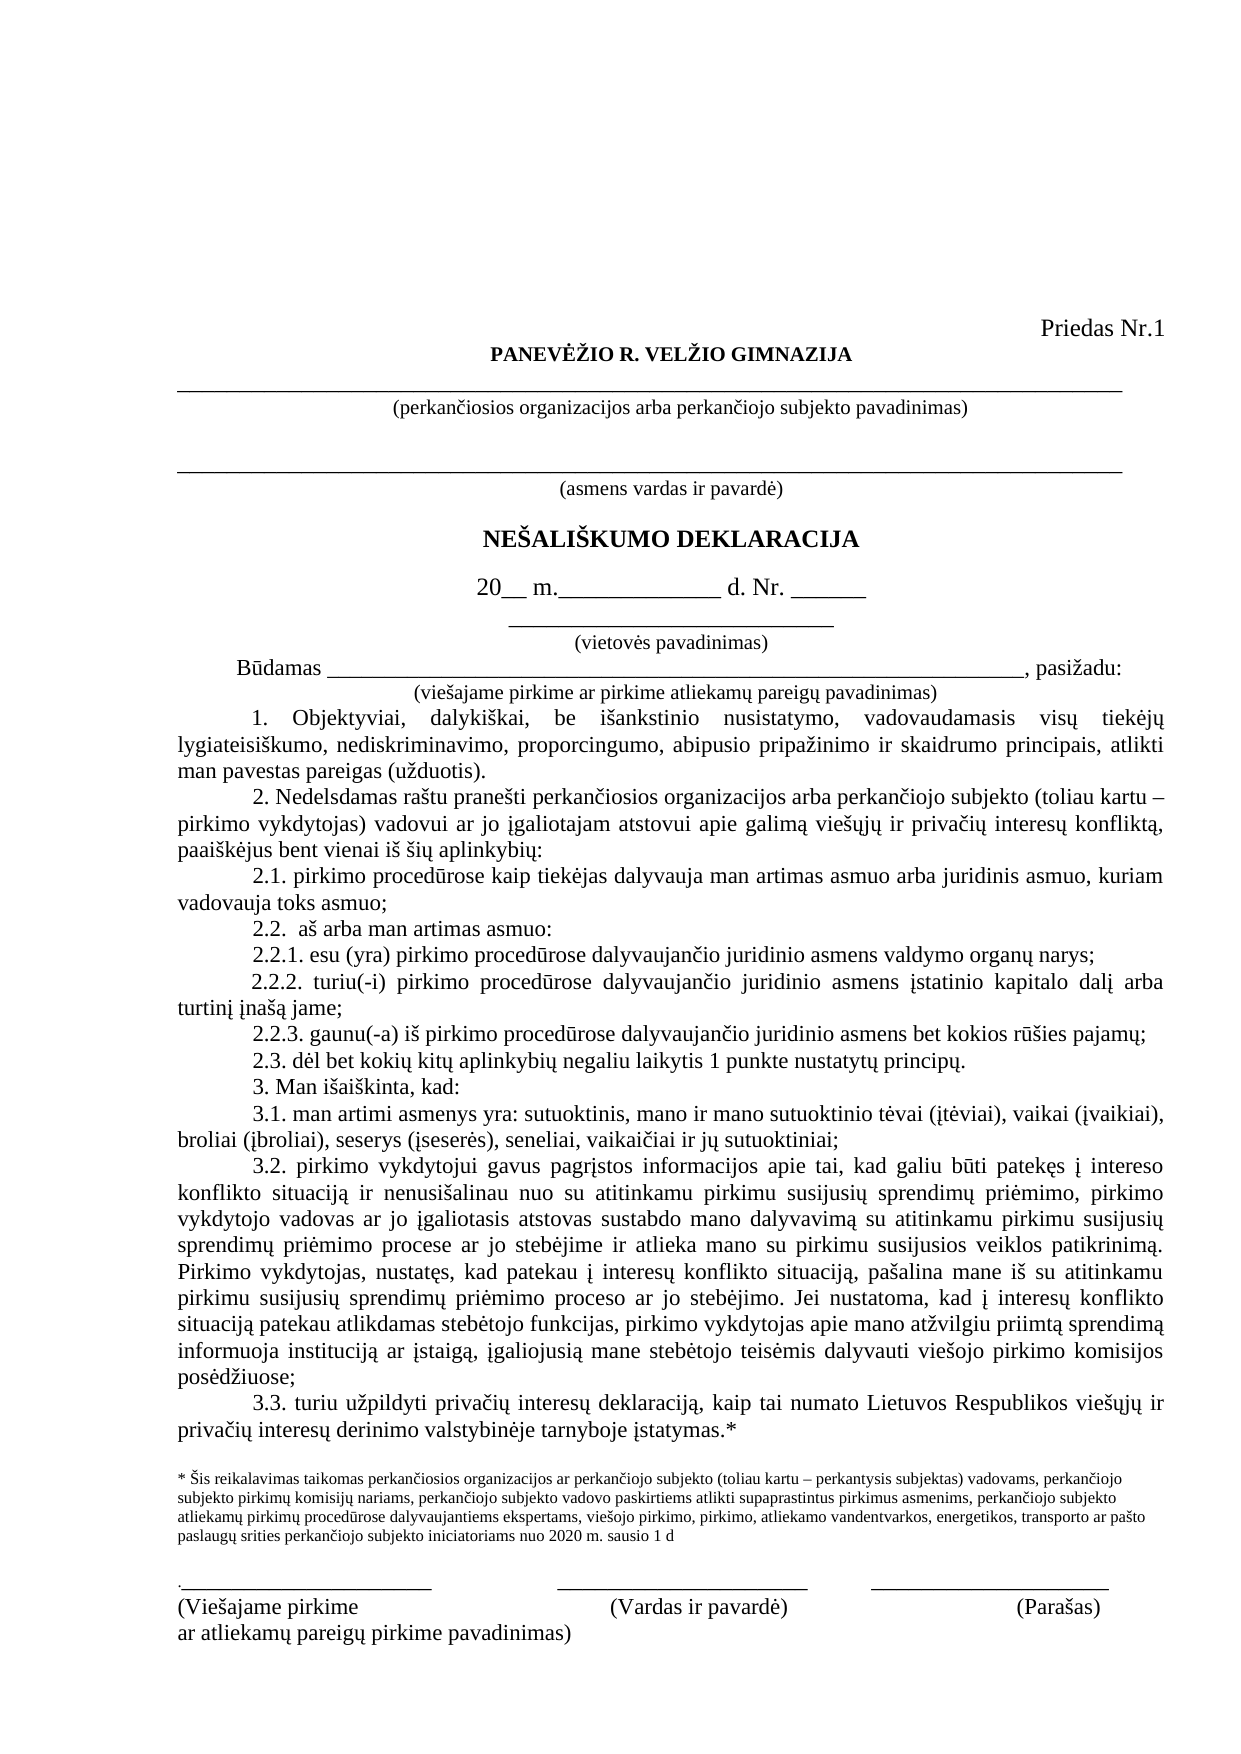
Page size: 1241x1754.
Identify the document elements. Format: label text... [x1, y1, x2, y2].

text 20__ m._____________ d. Nr. ______ [177, 572, 1165, 601]
text 2.2.3. gaunu(-a) iš pirkimo procedūrose dalyvaujančio juridinio asmens bet kokios rūšies pajamų; [177, 1021, 1165, 1047]
text (viešajame pirkime ar pirkime atliekamų pareigų pavadinimas) [177, 680, 1165, 704]
text 3.1. man artimi asmenys yra: sutuoktinis, mano ir mano sutuoktinio tėvai (įtėviai), vaikai (įvaikiai), broliai (įbroliai), seserys (įseserės), seneliai, vaikaičiai ir jų sutuoktiniai; [177, 1099, 1165, 1152]
text 2.2. aš arba man artimas asmuo: [177, 915, 1165, 941]
text (perkančiosios organizacijos arba perkančiojo subjekto pavadinimas) [177, 395, 1184, 419]
text 2.1. pirkimo procedūrose kaip tiekėjas dalyvauja man artimas asmuo arba juridinis asmuo, kuriam vadovauja toks asmuo; [177, 862, 1165, 915]
text Priedas Nr.1 [177, 313, 1165, 342]
text __________________________ [177, 601, 1165, 630]
text 2. Nedelsdamas raštu pranešti perkančiosios organizacijos arba perkančiojo subjekto (toliau kartu – pirkimo vykdytojas) vadovui ar jo įgaliotajam atstovui apie galimą viešųjų ir privačių interesų konfliktą, paaiškėjus bent vienai iš šių aplinkybių: [177, 783, 1165, 862]
text 3. Man išaiškinta, kad: [177, 1073, 1165, 1099]
text PANEVĖŽIO R. VELŽIO GIMNAZIJA [177, 342, 1165, 366]
text 3.3. turiu užpildyti privačių interesų deklaraciją, kaip tai numato Lietuvos Respublikos viešųjų ir privačių interesų derinimo valstybinėje tarnyboje įstatymas.* [177, 1389, 1165, 1442]
text NEŠALIŠKUMO DEKLARACIJA [177, 524, 1165, 553]
text (asmens vardas ir pavardė) [177, 476, 1165, 500]
text (vietovės pavadinimas) [177, 630, 1165, 654]
text 3.2. pirkimo vykdytojui gavus pagrįstos informacijos apie tai, kad galiu būti patekęs į intereso konflikto situaciją ir nenusišalinau nuo su atitinkamu pirkimu susijusių sprendimų priėmimo, pirkimo vykdytojo vadovas ar jo įgaliotasis atstovas sustabdo mano dalyvavimą su atitinkamu pirkimu susijusių sprendimų priėmimo procese ar jo stebėjime ir atlieka mano su pirkimu susijusios veiklos patikrinimą. Pirkimo vykdytojas, nustatęs, kad patekau į interesų konflikto situaciją, pašalina mane iš su atitinkamu pirkimu susijusių sprendimų priėmimo proceso ar jo stebėjimo. Jei nustatoma, kad į interesų konflikto situaciją patekau atlikdamas stebėtojo funkcijas, pirkimo vykdytojas apie mano atžvilgiu priimtą sprendimą informuoja instituciją ar įstaigą, įgaliojusią mane stebėtojo teisėmis dalyvauti viešojo pirkimo komisijos posėdžiuose; [177, 1152, 1165, 1389]
text ar atliekamų pareigų pirkime pavadinimas) [177, 1619, 1165, 1646]
text 2.3. dėl bet kokių kitų aplinkybių negaliu laikytis 1 punkte nustatytų principų. [177, 1047, 1165, 1073]
text * Šis reikalavimas taikomas perkančiosios organizacijos ar perkančiojo subjekto (toliau kartu – perkantysis subjektas) vadovams, perkančiojo subjekto pirkimų komisijų nariams, perkančiojo subjekto vadovo paskirtiems atlikti supaprastintus pirkimus asmenims, perkančiojo subjekto atliekamų pirkimų procedūrose dalyvaujantiems ekspertams, viešojo pirkimo, pirkimo, atliekamo vandentvarkos, energetikos, transporto ar pašto paslaugų srities perkančiojo subjekto iniciatoriams nuo 2020 m. sausio 1 d [177, 1468, 1165, 1545]
text (Viešajame pirkime (Vardas ir pavardė) (Parašas) [177, 1593, 1165, 1619]
text 2.2.1. esu (yra) pirkimo procedūrose dalyvaujančio juridinio asmens valdymo organų narys; [177, 941, 1165, 968]
text Būdamas , pasižadu: [177, 654, 1165, 680]
text 2.2.2. turiu(-i) pirkimo procedūrose dalyvaujančio juridinio asmens įstatinio kapitalo dalį arba turtinį įnašą jame; [177, 968, 1165, 1021]
text .____________________ ____________________ ___________________ [177, 1564, 1165, 1593]
text 1. Objektyviai, dalykiškai, be išankstinio nusistatymo, vadovaudamasis visų tiekėjų lygiateisiškumo, nediskriminavimo, proporcingumo, abipusio pripažinimo ir skaidrumo principais, atlikti man pavestas pareigas (užduotis). [177, 704, 1165, 783]
